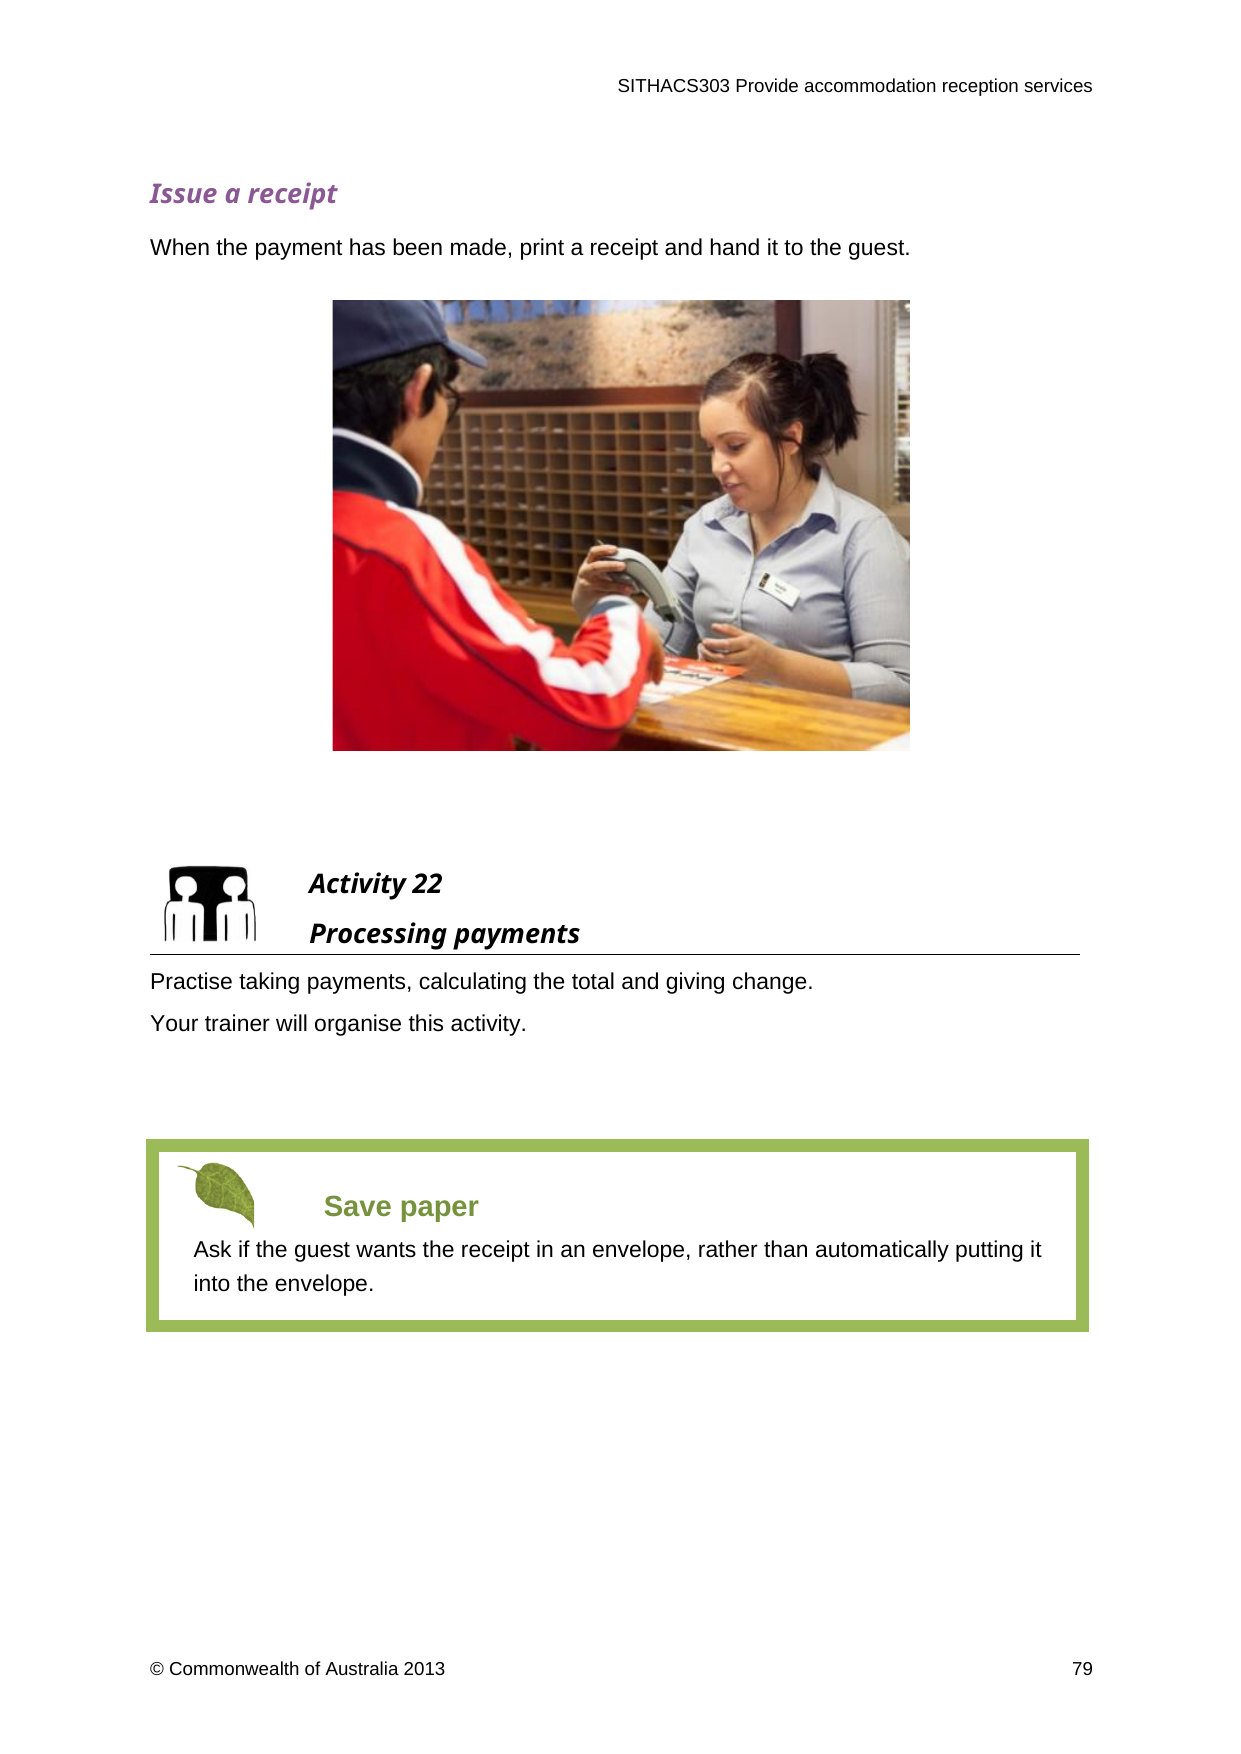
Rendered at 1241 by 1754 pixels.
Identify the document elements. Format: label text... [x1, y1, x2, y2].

picture [176, 1160, 254, 1230]
picture [332, 300, 910, 751]
text Issue a receipt [150, 174, 1093, 211]
table_header [159, 1152, 291, 1231]
table_header Activity 22 Processing payments [298, 849, 1080, 954]
text When the payment has been made, print a receipt and hand it to the guest. [150, 229, 1093, 262]
table_header Save paper [291, 1152, 1076, 1231]
picture [161, 861, 261, 942]
text Practise taking payments, calculating the total and giving change. [150, 968, 1093, 994]
table_header [150, 849, 298, 954]
text Your trainer will organise this activity. [150, 1010, 1093, 1037]
table_cell Ask if the guest wants the receipt in an envelope, rather than automatically putting it into the envelope. [159, 1231, 1076, 1320]
